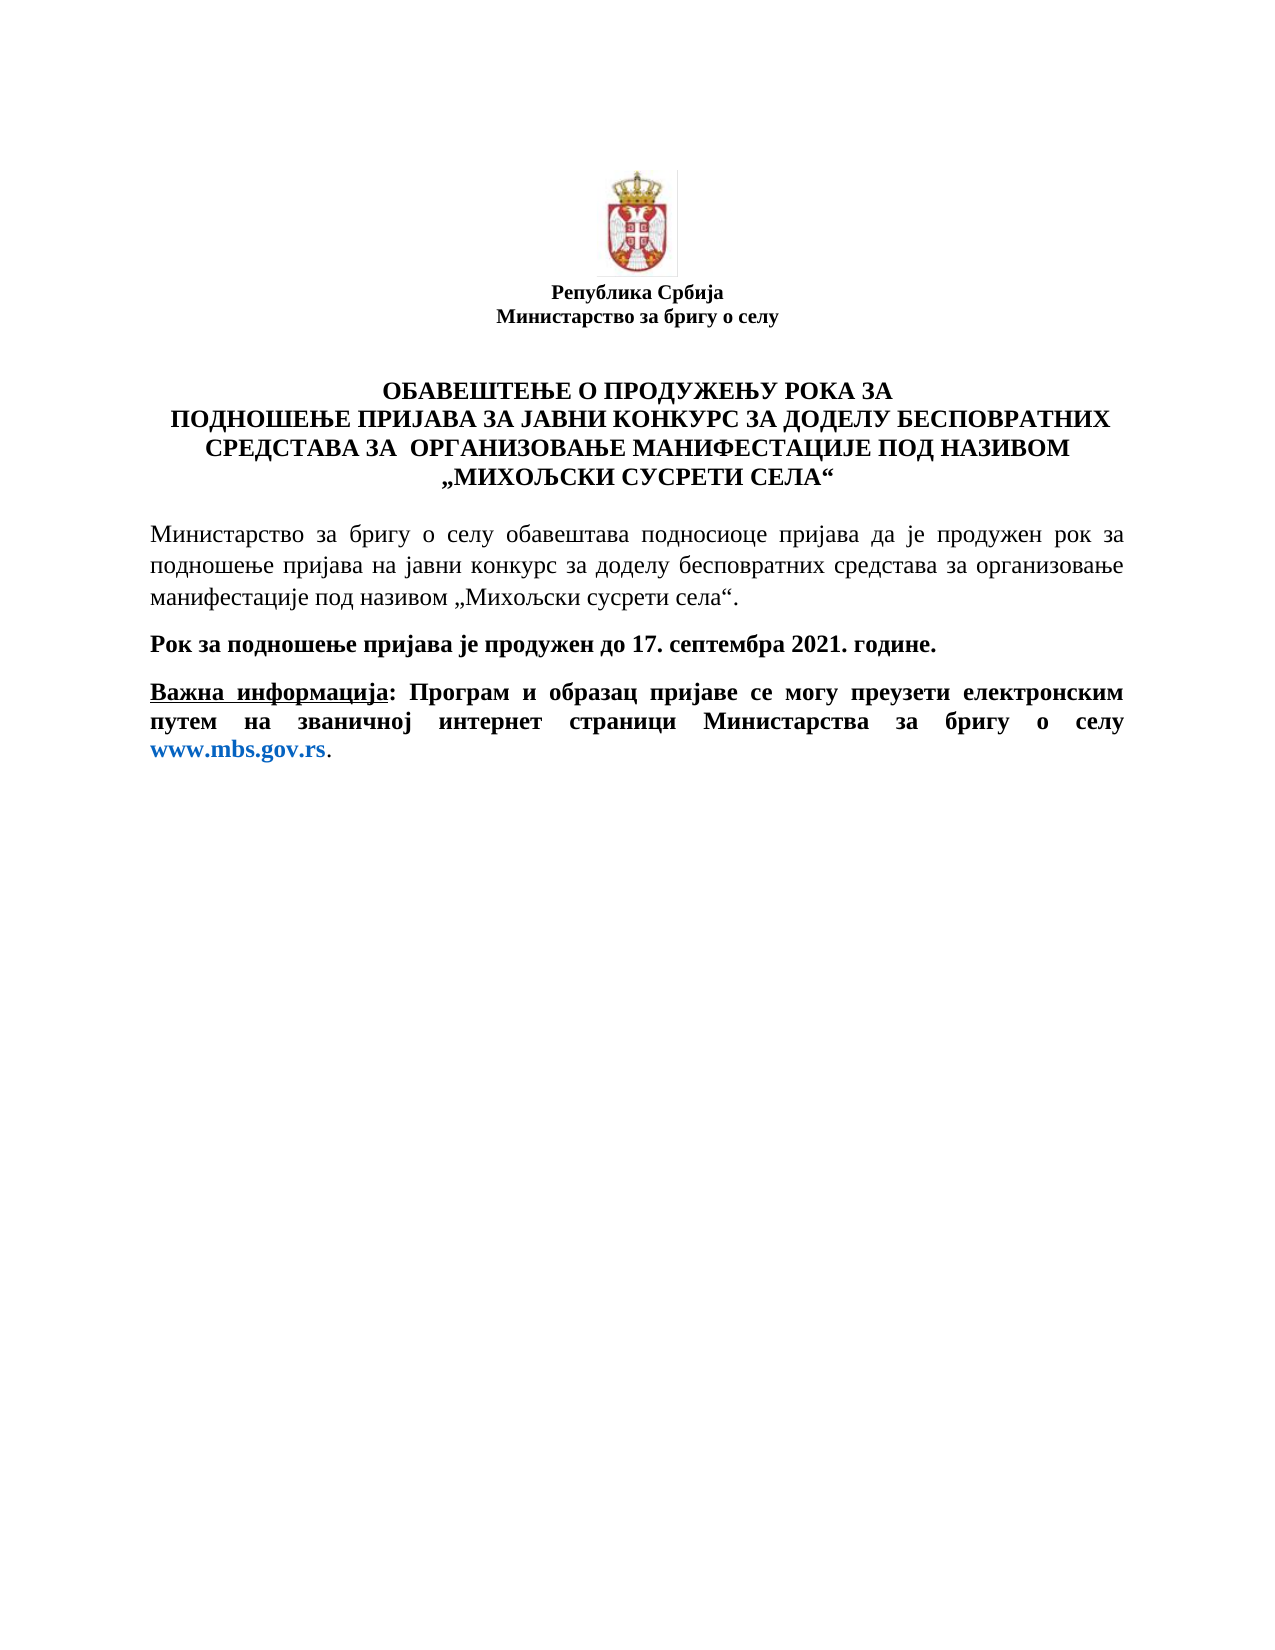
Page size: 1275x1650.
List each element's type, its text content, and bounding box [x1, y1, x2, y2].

text СРЕДСТАВА ЗА ОРГАНИЗОВАЊЕ МАНИФЕСТАЦИЈЕ ПОД НАЗИВОМ „МИХОЉСКИ СУСРЕТИ СЕЛА“ [150, 433, 1125, 491]
text Министарство за бригу о селу [150, 304, 1125, 328]
text Рок за подношење пријава је продужен до 17. септембра 2021. године. [150, 629, 1125, 658]
text ПОДНОШЕЊЕ ПРИЈАВА ЗА ЈАВНИ КОНКУРС ЗА ДОДЕЛУ БЕСПОВРАТНИХ [150, 404, 1125, 433]
text Република Србија [150, 280, 1125, 304]
picture [596, 170, 679, 278]
text ОБАВЕШТЕЊЕ О ПРОДУЖЕЊУ РОКА ЗА [150, 376, 1125, 404]
text Министарство за бригу о селу обавештава подносиоце пријава да је продужен рок за подношење пријава на јавни конкурс за доделу бесповратних средстава за организовање манифестације под називом „Михољски сусрети села“. [150, 519, 1125, 610]
text Важнa информацијa: Програм и образац пријаве се могу преузети електронским путем на званичној интернет страници Министарства за бригу о селу www.mbs.gov.rs. [150, 677, 1125, 763]
